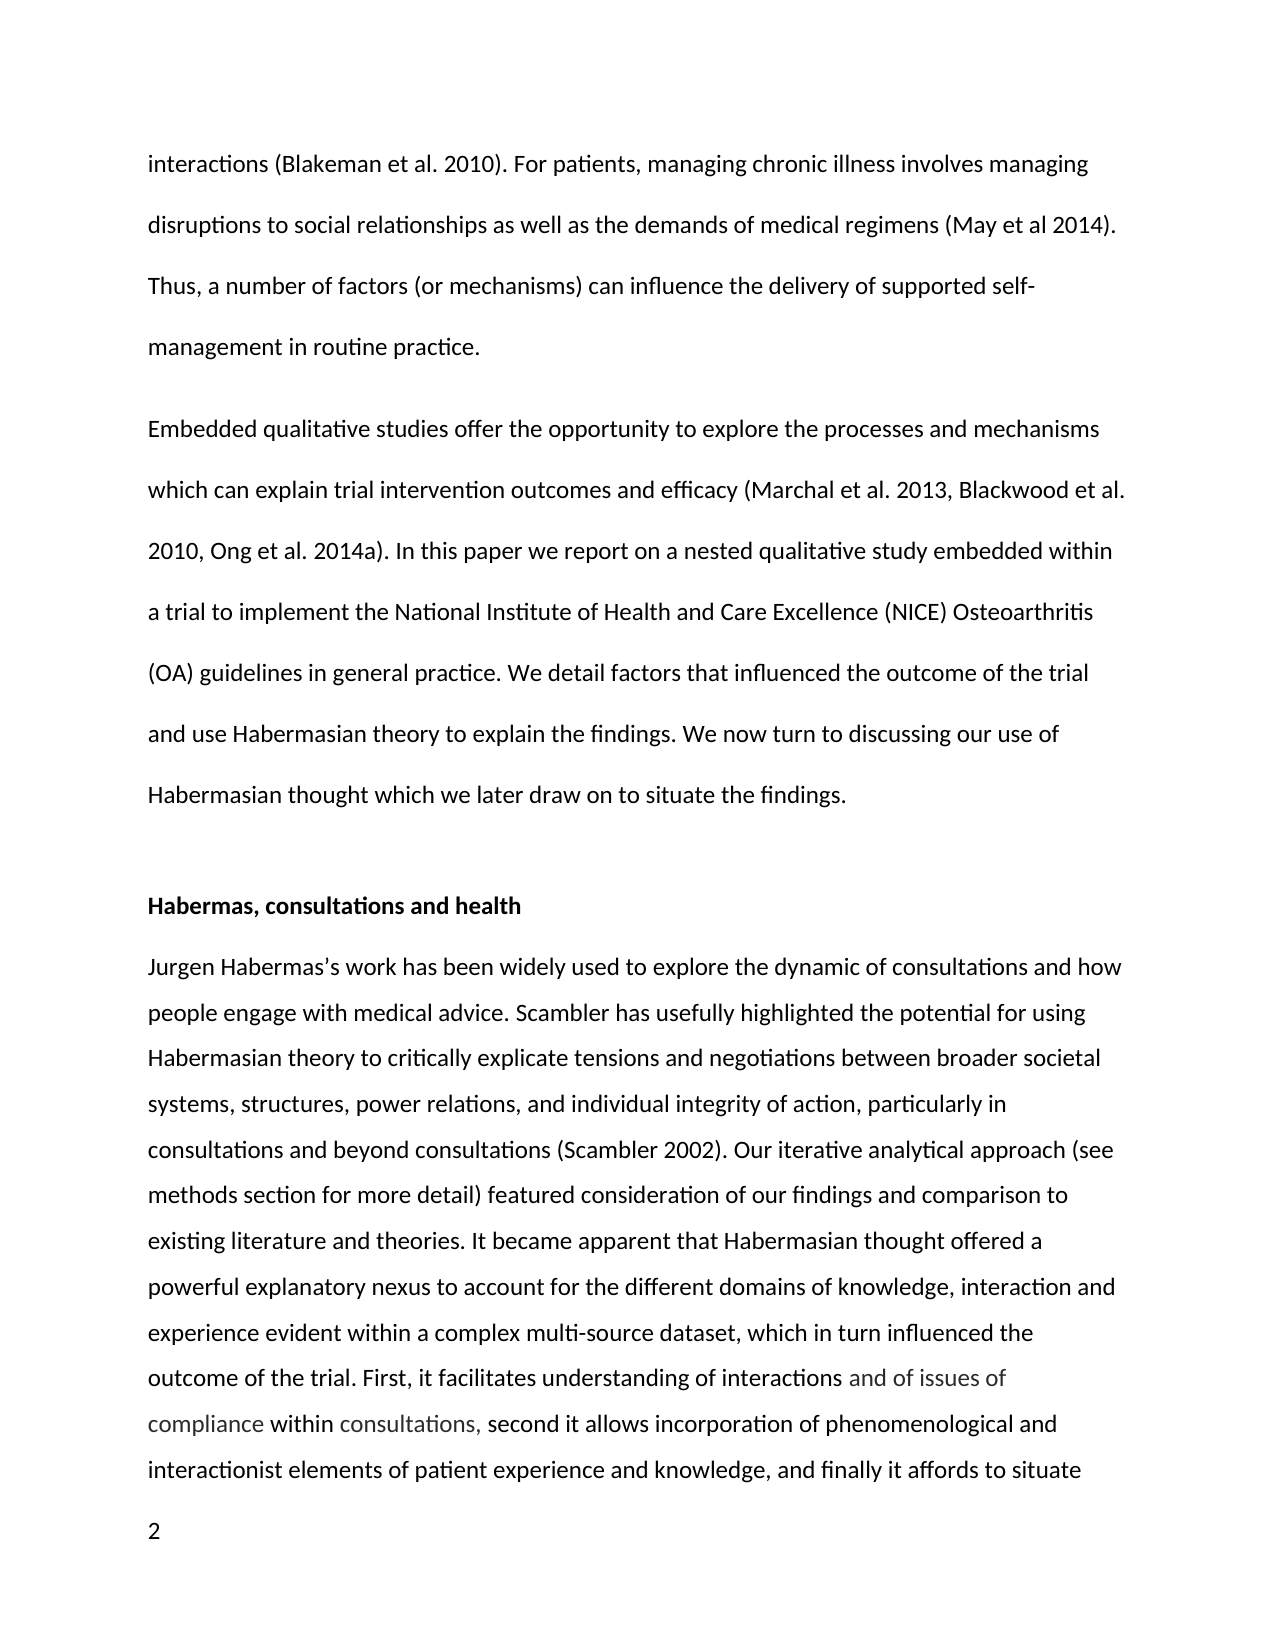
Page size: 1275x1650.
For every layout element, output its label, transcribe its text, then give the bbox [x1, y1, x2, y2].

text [148, 951, 1127, 1484]
subtitle Habermas, consultations and health [148, 890, 1127, 921]
text Embedded qualitative studies offer the opportunity to explore the processes and mechanisms which can explain trial intervention outcomes and efficacy (Marchal et al. 2013, Blackwood et al. 2010, Ong et al. 2014a). In this paper we report on a nested qualitative study embedded within a trial to implement the National Institute of Health and Care Excellence (NICE) Osteoarthritis (OA) guidelines in general practice. We detail factors that influenced the outcome of the trial and use Habermasian theory to explain the findings. We now turn to discussing our use of Habermasian thought which we later draw on to situate the findings. [148, 413, 1127, 809]
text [148, 148, 1127, 361]
